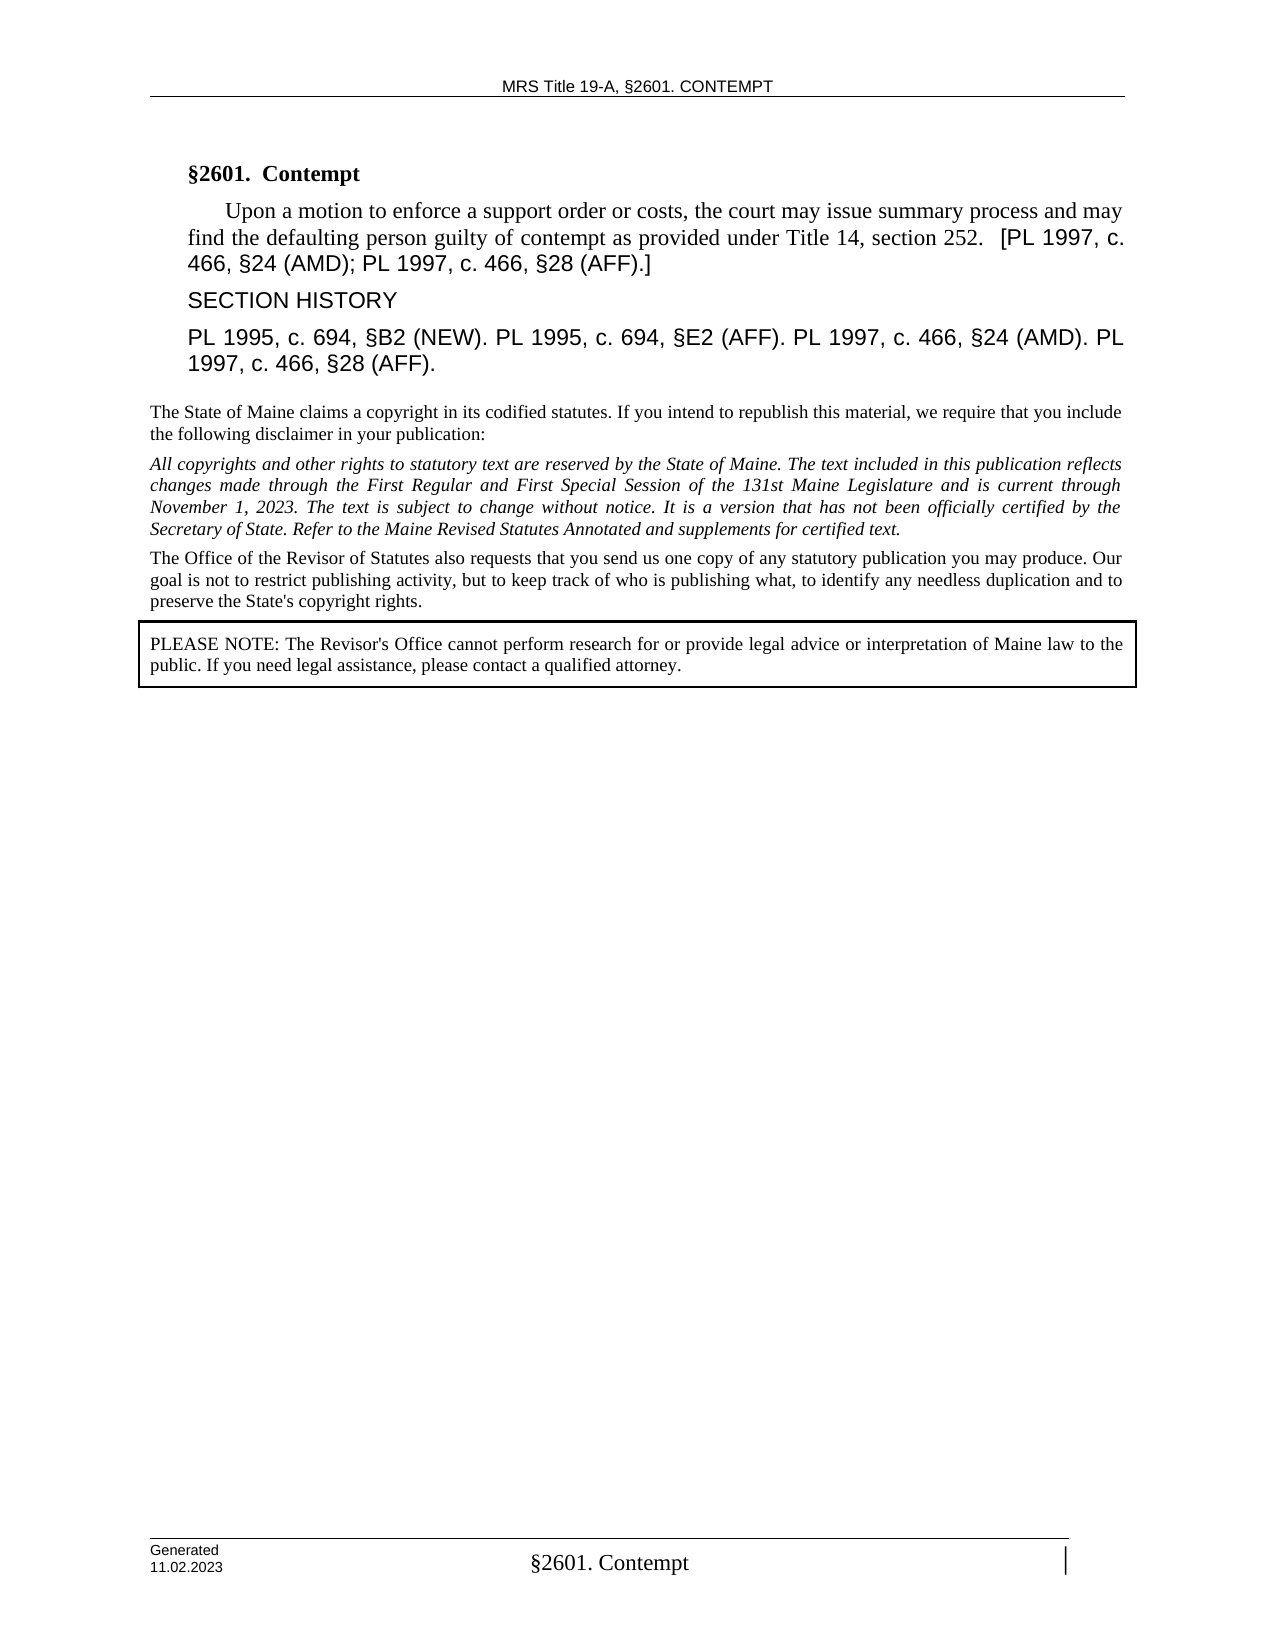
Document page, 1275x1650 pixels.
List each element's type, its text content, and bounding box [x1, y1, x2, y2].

text SECTION HISTORY [187, 287, 1125, 313]
text PLEASE NOTE: The Revisor's Office cannot perform research for or provide legal advice or interpretation of Maine law to the public. If you need legal assistance, please contact a qualified attorney. [140, 623, 1135, 686]
text All copyrights and other rights to statutory text are reserved by the State of Maine. The text included in this publication reflects changes made through the First Regular and First Special Session of the 131st Maine Legislature and is current through November 1, 2023 . The text is subject to change without notice. It is a version that has not been officially certified by the Secretary of State. Refer to the Maine Revised Statutes Annotated and supplements for certified text. [150, 453, 1125, 539]
text The State of Maine claims a copyright in its codified statutes. If you intend to republish this material, we require that you include the following disclaimer in your publication: [150, 401, 1125, 444]
text PL 1995, c. 694, §B2 (NEW). PL 1995, c. 694, §E2 (AFF). PL 1997, c. 466, §24 (AMD). PL 1997, c. 466, §28 (AFF). [187, 323, 1125, 376]
text Upon a motion to enforce a support order or costs, the court may issue summary process and may find the defaulting person guilty of contempt as provided under Title 14, section 252. [PL 1997, c. 466, §24 (AMD); PL 1997, c. 466, §28 (AFF).] [187, 197, 1125, 276]
text The Office of the Revisor of Statutes also requests that you send us one copy of any statutory publication you may produce. Our goal is not to restrict publishing activity, but to keep track of who is publishing what, to identify any needless duplication and to preserve the State's copyright rights. [150, 547, 1125, 612]
text §2601. Contempt [187, 160, 1125, 187]
